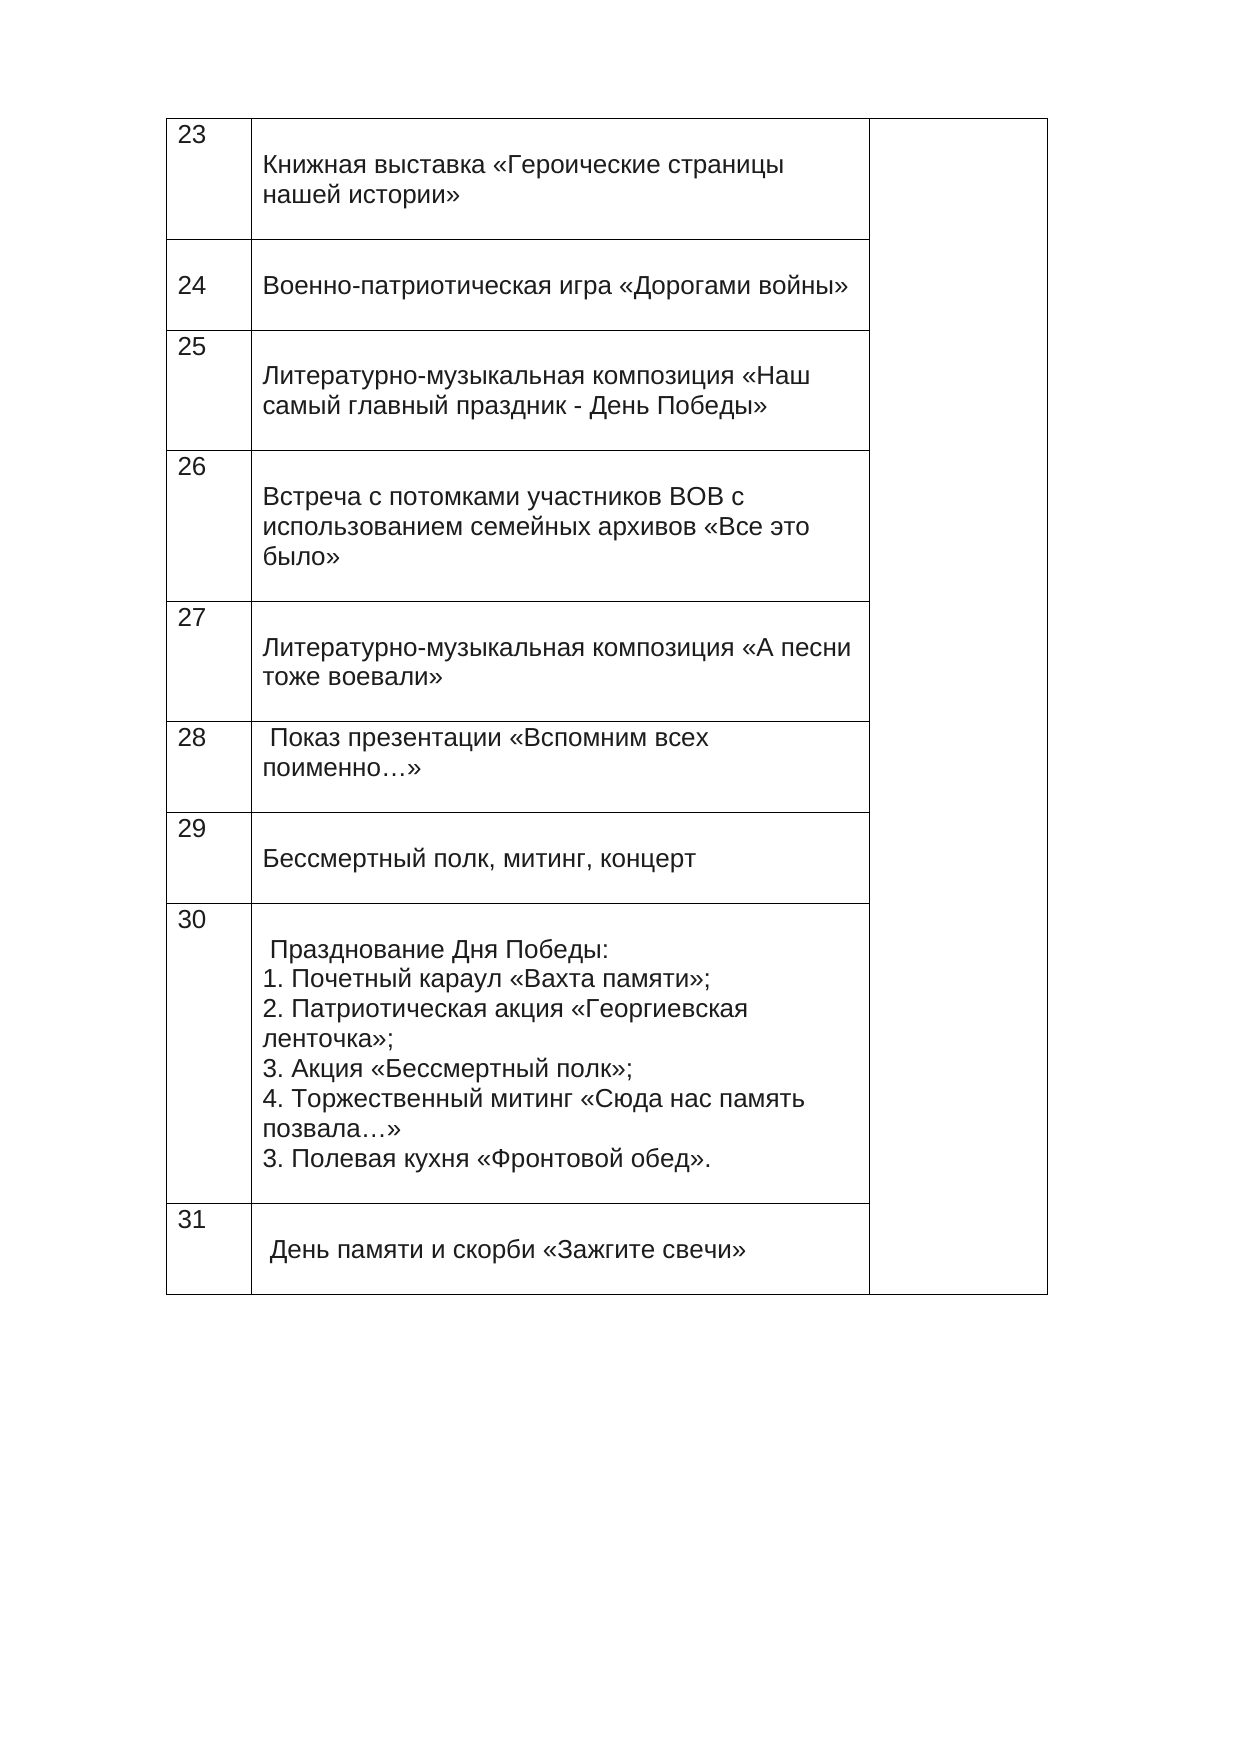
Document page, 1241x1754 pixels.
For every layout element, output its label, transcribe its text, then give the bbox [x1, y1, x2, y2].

table_cell 24 [167, 240, 251, 329]
table_cell 28 [167, 722, 251, 812]
table_cell 26 [167, 451, 251, 601]
table_cell 30 [167, 904, 251, 1203]
table_cell 23 [167, 119, 251, 239]
table_cell День памяти и скорби «Зажгите свечи» [252, 1204, 869, 1293]
table_cell Бессмертный полк, митинг, концерт [252, 813, 869, 903]
table_cell Показ презентации «Вспомним всех поименно…» [252, 722, 869, 812]
table_cell Празднование Дня Победы: 1. Почетный караул «Вахта памяти»; 2. Патриотическая акция «Георгиевская ленточка»; 3. Акция «Бессмертный полк»; 4. Торжественный митинг «Сюда нас память позвала…» 3. Полевая кухня «Фронтовой обед». [252, 904, 869, 1203]
table_cell 29 [167, 813, 251, 903]
table_cell 25 [167, 331, 251, 450]
table_cell Литературно-музыкальная композиция «Наш самый главный праздник - День Победы» [252, 331, 869, 450]
table_cell Книжная выставка «Героические страницы нашей истории» [252, 119, 869, 239]
table_cell 27 [167, 602, 251, 721]
table_cell Встреча с потомками участников ВОВ с использованием семейных архивов «Все это было» [252, 451, 869, 601]
table_cell 31 [167, 1204, 251, 1293]
table_cell Литературно-музыкальная композиция «А песни тоже воевали» [252, 602, 869, 721]
table_cell Военно-патриотическая игра «Дорогами войны» [252, 240, 869, 329]
